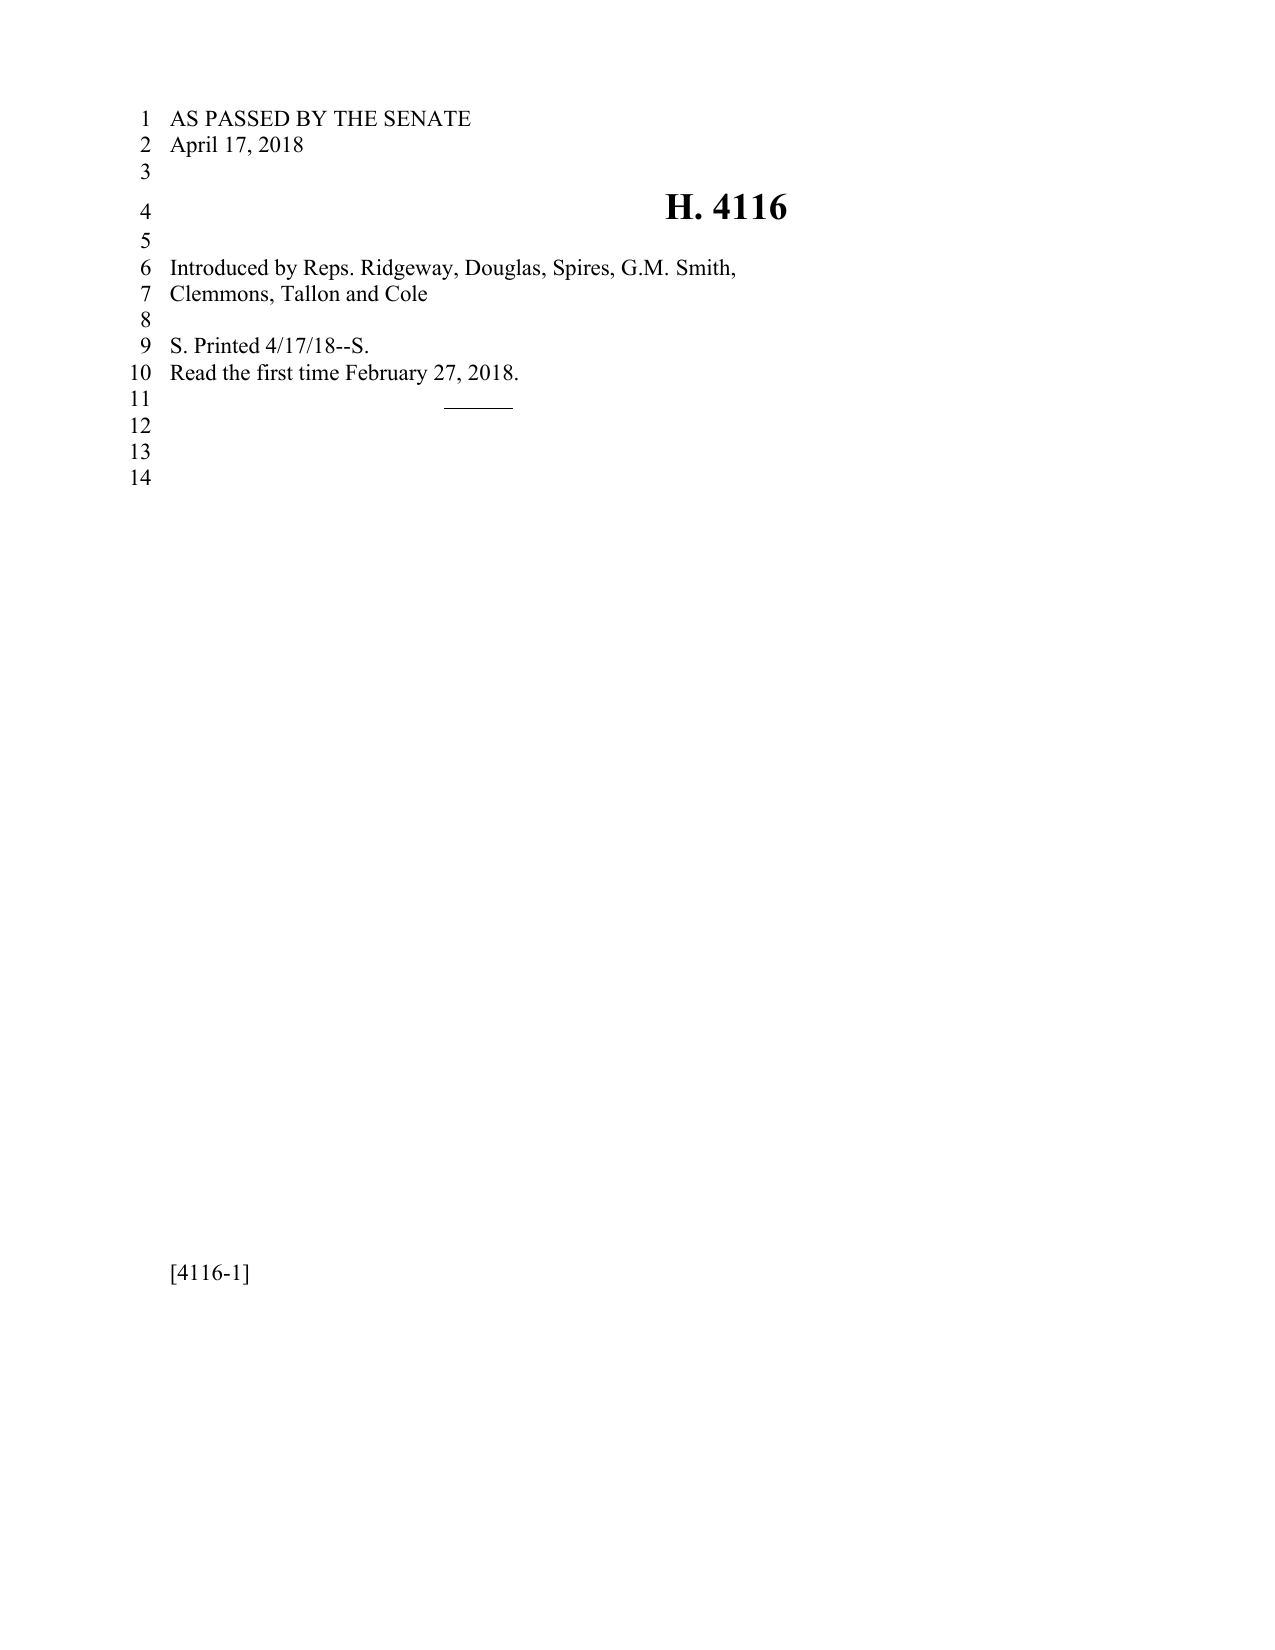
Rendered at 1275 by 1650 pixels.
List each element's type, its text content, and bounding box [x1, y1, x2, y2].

text Introduced by Reps. Ridgeway, Douglas, Spires, G.M. Smith, Clemmons, Tallon and Cole [169, 253, 787, 306]
text Read the first time February 27, 2018. [169, 359, 787, 385]
text AS PASSED BY THE SENATE [169, 105, 787, 131]
text April 17, 2018 [169, 131, 787, 158]
text H. 4116 [169, 184, 787, 227]
text S. Printed 4/17/18--S. [169, 333, 787, 359]
